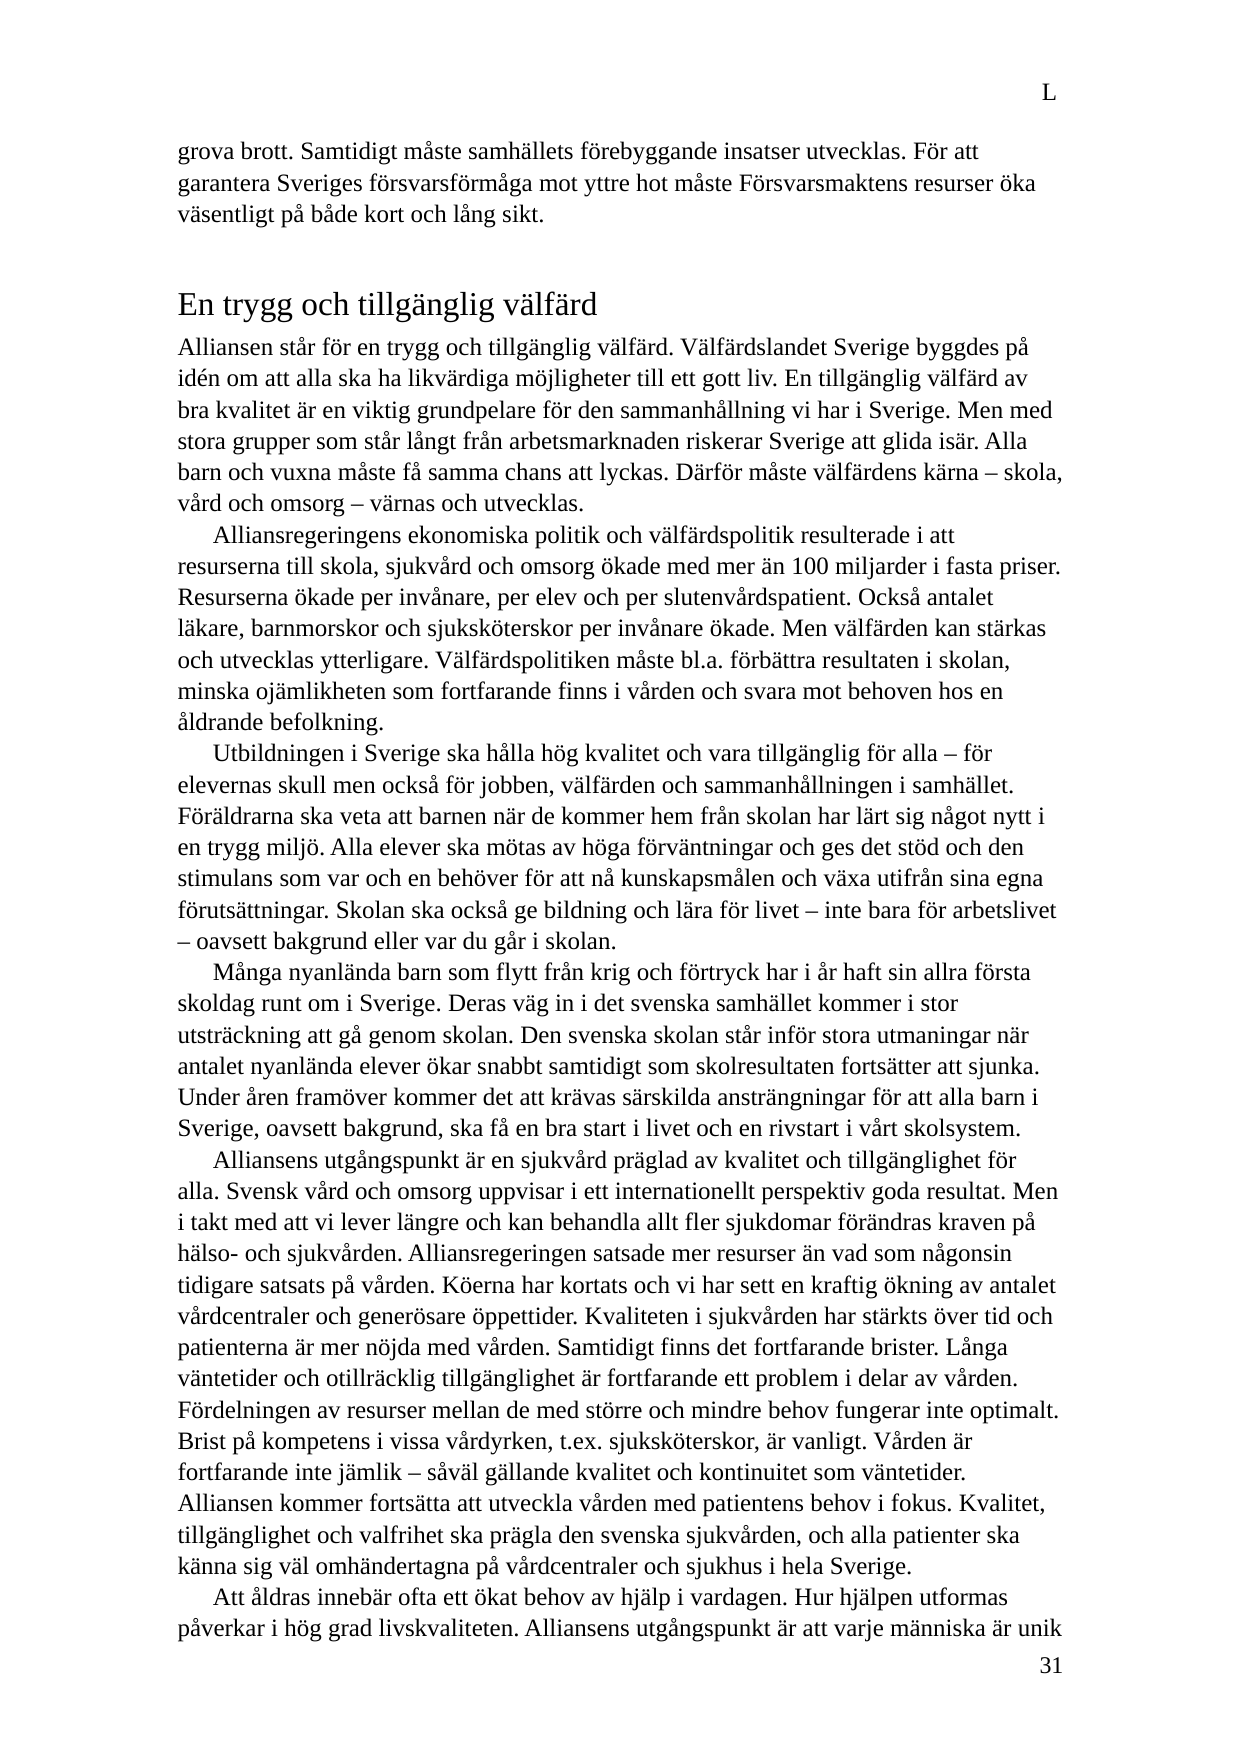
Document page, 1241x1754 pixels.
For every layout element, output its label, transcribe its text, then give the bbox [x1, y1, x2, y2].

subtitle En trygg och tillgänglig välfärd [177, 290, 1063, 321]
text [177, 1580, 1063, 1642]
text Alliansens utgångspunkt är en sjukvård präglad av kvalitet och tillgänglighet för alla. Svensk vård och omsorg uppvisar i ett internationellt perspektiv goda resultat. Men i takt med att vi lever längre och kan behandla allt fler sjukdomar förändras kraven på hälso- och sjukvården. Alliansregeringen satsade mer resurser än vad som någonsin tidigare satsats på vården. Köerna har kortats och vi har sett en kraftig ökning av antalet vårdcentraler och generösare öppettider. Kvaliteten i sjukvården har stärkts över tid och patienterna är mer nöjda med vården. Samtidigt finns det fortfarande brister. Långa väntetider och otillräcklig tillgänglighet är fortfarande ett problem i delar av vården. Fördelningen av resurser mellan de med större och mindre behov fungerar inte optimalt. Brist på kompetens i vissa vårdyrken, t.ex. sjuksköterskor, är vanligt. Vården är fortfarande inte jämlik – såväl gällande kvalitet och kontinuitet som väntetider. Alliansen kommer fortsätta att utveckla vården med patientens behov i fokus. Kvalitet, tillgänglighet och valfrihet ska prägla den svenska sjukvården, och alla patienter ska känna sig väl omhändertagna på vårdcentraler och sjukhus i hela Sverige. [177, 1142, 1063, 1580]
text Alliansen står för en trygg och tillgänglig välfärd. Välfärdslandet Sverige byggdes på idén om att alla ska ha likvärdiga möjligheter till ett gott liv. En tillgänglig välfärd av bra kvalitet är en viktig grundpelare för den sammanhållning vi har i Sverige. Men med stora grupper som står långt från arbetsmarknaden riskerar Sverige att glida isär. Alla barn och vuxna måste få samma chans att lyckas. Därför måste välfärdens kärna – skola, vård och omsorg – värnas och utvecklas. [177, 330, 1063, 517]
text Många nyanlända barn som flytt från krig och förtryck har i år haft sin allra första skoldag runt om i Sverige. Deras väg in i det svenska samhället kommer i stor utsträckning att gå genom skolan. Den svenska skolan står inför stora utmaningar när antalet nyanlända elever ökar snabbt samtidigt som skolresultaten fortsätter att sjunka. Under åren framöver kommer det att krävas särskilda ansträngningar för att alla barn i Sverige, oavsett bakgrund, ska få en bra start i livet och en rivstart i vårt skolsystem. [177, 955, 1063, 1142]
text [177, 134, 1063, 228]
text Alliansregeringens ekonomiska politik och välfärdspolitik resulterade i att resurserna till skola, sjukvård och omsorg ökade med mer än 100 miljarder i fasta priser. Resurserna ökade per invånare, per elev och per slutenvårdspatient. Också antalet läkare, barnmorskor och sjuksköterskor per invånare ökade. Men välfärden kan stärkas och utvecklas ytterligare. Välfärdspolitiken måste bl.a. förbättra resultaten i skolan, minska ojämlikheten som fortfarande finns i vården och svara mot behoven hos en åldrande befolkning. [177, 517, 1063, 736]
text Utbildningen i Sverige ska hålla hög kvalitet och vara tillgänglig för alla – för elevernas skull men också för jobben, välfärden och sammanhållningen i samhället. Föräldrarna ska veta att barnen när de kommer hem från skolan har lärt sig något nytt i en trygg miljö. Alla elever ska mötas av höga förväntningar och ges det stöd och den stimulans som var och en behöver för att nå kunskapsmålen och växa utifrån sina egna förutsättningar. Skolan ska också ge bildning och lära för livet – inte bara för arbetslivet – oavsett bakgrund eller var du går i skolan. [177, 736, 1063, 955]
